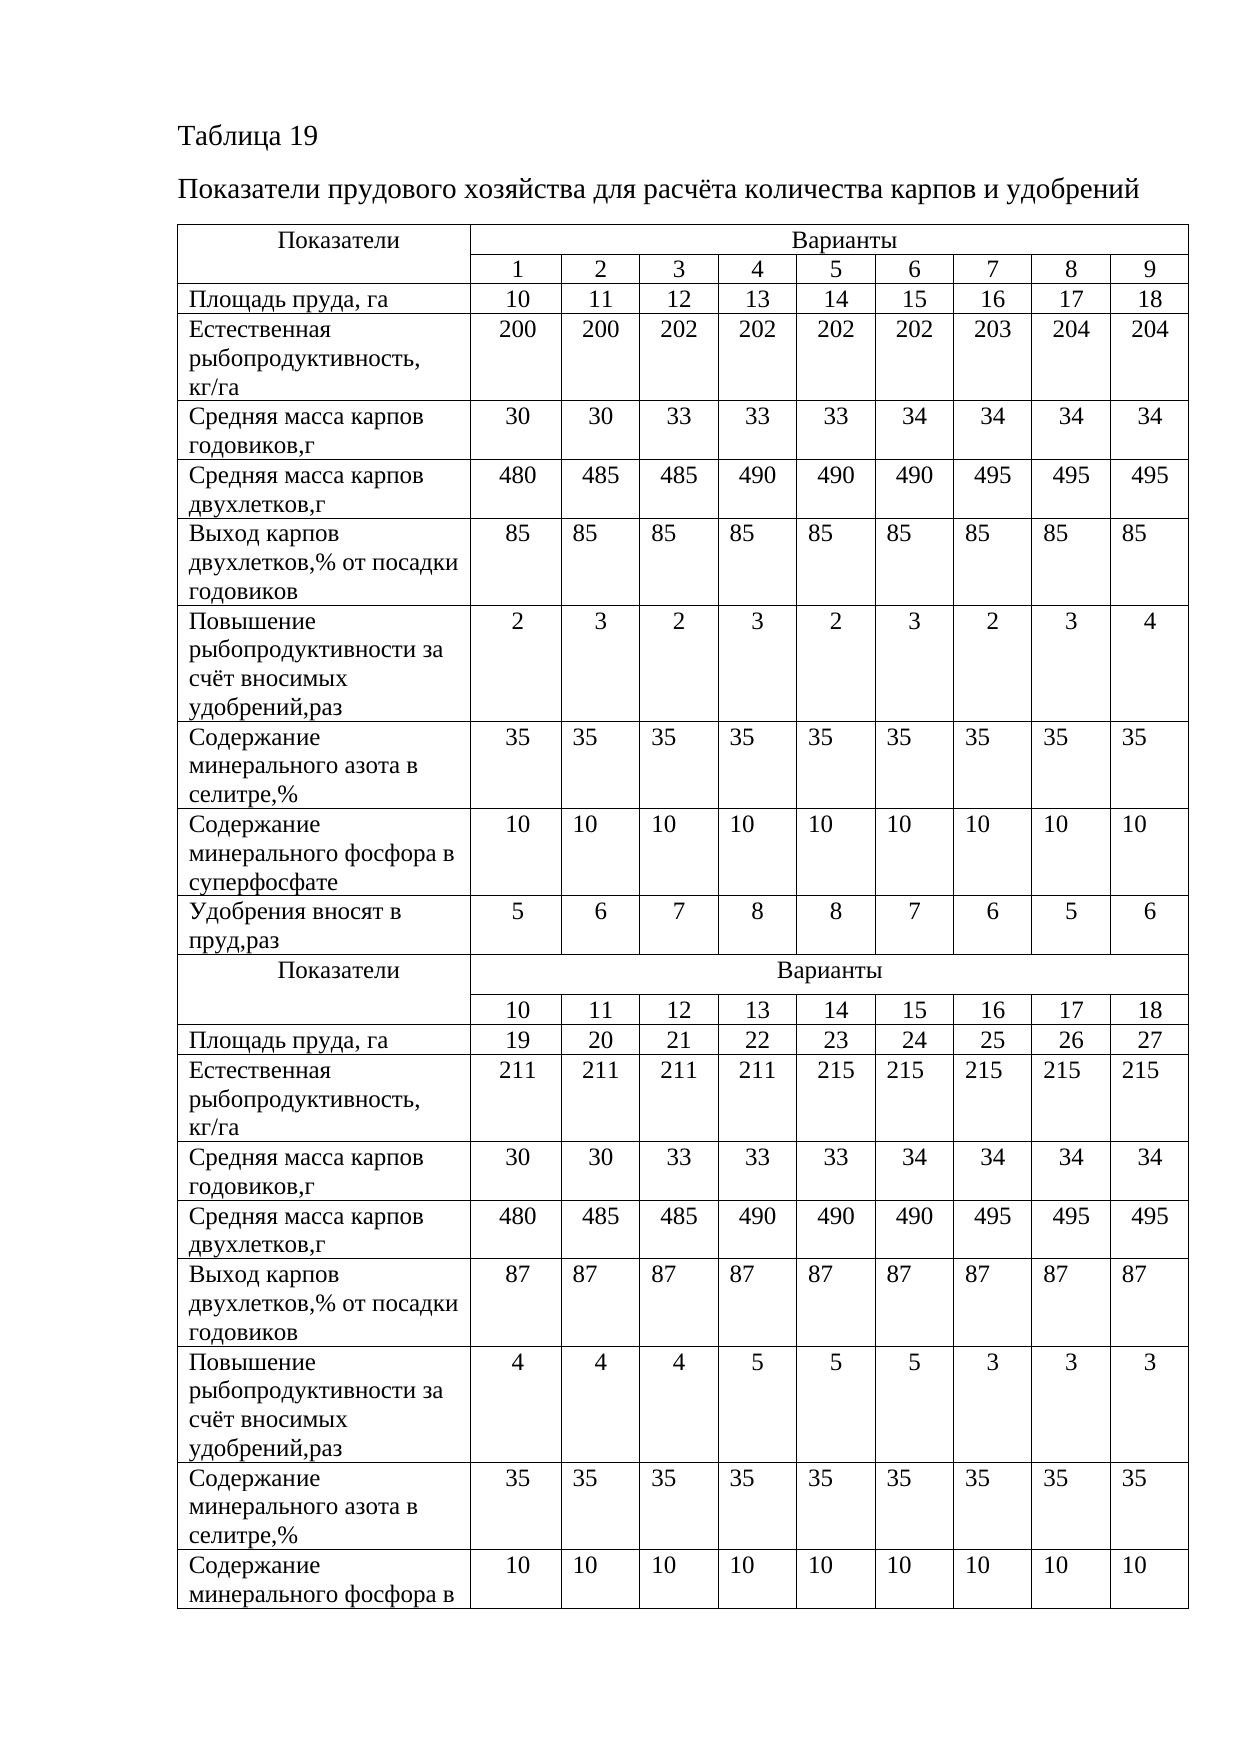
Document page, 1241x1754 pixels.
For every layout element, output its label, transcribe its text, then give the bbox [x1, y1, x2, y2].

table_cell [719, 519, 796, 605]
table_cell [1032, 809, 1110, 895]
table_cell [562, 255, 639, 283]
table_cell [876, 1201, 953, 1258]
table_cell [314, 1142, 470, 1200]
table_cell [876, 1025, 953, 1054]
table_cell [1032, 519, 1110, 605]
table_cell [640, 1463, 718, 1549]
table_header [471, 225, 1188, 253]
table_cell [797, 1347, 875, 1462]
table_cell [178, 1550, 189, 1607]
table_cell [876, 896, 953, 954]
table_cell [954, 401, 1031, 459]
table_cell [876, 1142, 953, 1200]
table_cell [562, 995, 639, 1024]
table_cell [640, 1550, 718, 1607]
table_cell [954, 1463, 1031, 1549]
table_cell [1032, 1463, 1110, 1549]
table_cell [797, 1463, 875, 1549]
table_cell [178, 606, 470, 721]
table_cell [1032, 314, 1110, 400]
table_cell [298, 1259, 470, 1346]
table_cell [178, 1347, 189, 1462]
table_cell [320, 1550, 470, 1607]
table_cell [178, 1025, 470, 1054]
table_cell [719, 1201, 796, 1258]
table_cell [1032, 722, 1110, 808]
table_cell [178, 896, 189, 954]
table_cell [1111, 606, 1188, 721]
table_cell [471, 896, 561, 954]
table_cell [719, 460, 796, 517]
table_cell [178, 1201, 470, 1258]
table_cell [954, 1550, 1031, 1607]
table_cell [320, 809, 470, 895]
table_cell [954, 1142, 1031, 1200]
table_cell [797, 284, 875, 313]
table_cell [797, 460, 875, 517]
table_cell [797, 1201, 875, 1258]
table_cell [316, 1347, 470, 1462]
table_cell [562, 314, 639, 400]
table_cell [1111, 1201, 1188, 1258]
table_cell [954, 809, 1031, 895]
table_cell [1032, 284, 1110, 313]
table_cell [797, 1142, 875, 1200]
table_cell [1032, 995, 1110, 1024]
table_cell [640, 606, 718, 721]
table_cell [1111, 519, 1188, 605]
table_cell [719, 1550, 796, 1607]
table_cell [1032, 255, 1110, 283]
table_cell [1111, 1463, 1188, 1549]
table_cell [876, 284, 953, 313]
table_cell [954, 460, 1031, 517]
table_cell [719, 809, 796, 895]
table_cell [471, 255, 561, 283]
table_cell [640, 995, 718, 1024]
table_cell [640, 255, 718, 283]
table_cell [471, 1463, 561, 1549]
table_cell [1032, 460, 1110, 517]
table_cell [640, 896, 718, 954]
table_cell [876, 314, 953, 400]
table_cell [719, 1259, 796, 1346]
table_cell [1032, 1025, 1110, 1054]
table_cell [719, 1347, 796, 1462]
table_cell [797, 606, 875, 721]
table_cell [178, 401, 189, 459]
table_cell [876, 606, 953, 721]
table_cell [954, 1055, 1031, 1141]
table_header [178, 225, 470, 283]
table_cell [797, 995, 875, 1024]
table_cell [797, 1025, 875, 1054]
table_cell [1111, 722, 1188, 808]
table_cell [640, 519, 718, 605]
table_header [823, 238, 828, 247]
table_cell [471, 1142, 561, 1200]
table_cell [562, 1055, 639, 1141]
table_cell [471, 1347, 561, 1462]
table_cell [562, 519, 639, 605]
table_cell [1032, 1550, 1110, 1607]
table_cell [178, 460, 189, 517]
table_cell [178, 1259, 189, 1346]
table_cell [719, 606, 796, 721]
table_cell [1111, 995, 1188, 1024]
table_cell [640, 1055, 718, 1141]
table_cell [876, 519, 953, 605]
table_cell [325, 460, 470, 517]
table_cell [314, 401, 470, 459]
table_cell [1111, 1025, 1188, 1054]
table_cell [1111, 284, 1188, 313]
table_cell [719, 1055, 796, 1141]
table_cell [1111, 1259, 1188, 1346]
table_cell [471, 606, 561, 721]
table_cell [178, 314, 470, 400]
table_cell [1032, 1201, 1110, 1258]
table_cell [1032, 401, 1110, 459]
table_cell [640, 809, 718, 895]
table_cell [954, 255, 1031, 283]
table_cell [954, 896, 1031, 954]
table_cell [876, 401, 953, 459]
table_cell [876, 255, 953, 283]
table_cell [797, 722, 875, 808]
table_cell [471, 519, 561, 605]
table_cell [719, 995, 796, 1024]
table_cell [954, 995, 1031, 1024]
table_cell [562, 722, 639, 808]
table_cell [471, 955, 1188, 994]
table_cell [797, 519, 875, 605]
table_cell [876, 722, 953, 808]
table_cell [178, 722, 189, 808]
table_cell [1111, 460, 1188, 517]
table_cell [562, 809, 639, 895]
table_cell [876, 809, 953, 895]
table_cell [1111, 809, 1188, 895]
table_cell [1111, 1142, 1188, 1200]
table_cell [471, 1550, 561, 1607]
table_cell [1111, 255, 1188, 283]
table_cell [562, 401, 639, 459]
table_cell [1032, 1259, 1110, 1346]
text Таблица 19 [177, 118, 1152, 152]
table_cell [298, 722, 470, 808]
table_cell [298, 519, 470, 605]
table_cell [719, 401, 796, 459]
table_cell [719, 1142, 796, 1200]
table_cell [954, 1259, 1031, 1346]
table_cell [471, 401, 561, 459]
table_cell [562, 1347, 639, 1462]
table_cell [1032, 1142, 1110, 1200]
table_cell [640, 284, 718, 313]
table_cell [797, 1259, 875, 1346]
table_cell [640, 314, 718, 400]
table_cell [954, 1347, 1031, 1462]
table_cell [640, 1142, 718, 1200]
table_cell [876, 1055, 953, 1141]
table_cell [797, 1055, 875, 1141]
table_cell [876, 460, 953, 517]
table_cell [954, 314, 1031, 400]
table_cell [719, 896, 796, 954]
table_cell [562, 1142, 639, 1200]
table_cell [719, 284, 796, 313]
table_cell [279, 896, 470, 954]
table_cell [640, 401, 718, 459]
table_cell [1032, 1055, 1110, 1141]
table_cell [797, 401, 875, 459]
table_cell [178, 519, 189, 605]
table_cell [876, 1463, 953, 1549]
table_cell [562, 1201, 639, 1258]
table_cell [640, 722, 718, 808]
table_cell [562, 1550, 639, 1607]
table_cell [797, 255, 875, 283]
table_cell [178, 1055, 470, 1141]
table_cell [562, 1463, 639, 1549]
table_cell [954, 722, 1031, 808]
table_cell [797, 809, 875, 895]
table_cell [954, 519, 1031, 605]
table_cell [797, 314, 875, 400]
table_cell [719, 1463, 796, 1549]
text Показатели прудового хозяйства для расчёта количества карпов и удобрений [177, 171, 1152, 204]
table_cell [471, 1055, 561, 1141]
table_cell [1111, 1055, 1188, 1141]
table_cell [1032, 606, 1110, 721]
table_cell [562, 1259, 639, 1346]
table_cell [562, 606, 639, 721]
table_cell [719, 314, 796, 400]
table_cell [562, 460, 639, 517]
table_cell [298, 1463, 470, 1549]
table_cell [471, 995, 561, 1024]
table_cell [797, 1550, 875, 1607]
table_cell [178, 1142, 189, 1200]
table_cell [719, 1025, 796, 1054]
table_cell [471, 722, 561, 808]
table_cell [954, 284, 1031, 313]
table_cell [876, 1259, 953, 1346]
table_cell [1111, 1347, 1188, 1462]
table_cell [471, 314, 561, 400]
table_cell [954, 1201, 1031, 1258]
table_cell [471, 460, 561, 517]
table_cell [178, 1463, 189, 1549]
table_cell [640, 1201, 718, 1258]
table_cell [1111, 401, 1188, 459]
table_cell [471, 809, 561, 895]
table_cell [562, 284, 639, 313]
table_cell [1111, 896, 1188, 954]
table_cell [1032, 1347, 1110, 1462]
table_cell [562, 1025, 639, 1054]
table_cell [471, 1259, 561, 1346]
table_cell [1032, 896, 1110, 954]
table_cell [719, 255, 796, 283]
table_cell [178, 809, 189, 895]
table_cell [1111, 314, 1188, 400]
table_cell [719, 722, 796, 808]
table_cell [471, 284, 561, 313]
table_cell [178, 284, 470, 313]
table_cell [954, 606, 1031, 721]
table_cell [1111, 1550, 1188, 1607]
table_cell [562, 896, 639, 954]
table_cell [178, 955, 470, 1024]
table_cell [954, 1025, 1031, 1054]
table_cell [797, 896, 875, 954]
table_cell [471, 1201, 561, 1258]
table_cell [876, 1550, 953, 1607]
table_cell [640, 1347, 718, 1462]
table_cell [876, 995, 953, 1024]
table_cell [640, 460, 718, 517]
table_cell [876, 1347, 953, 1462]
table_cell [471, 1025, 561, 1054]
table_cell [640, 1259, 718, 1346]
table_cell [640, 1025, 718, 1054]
